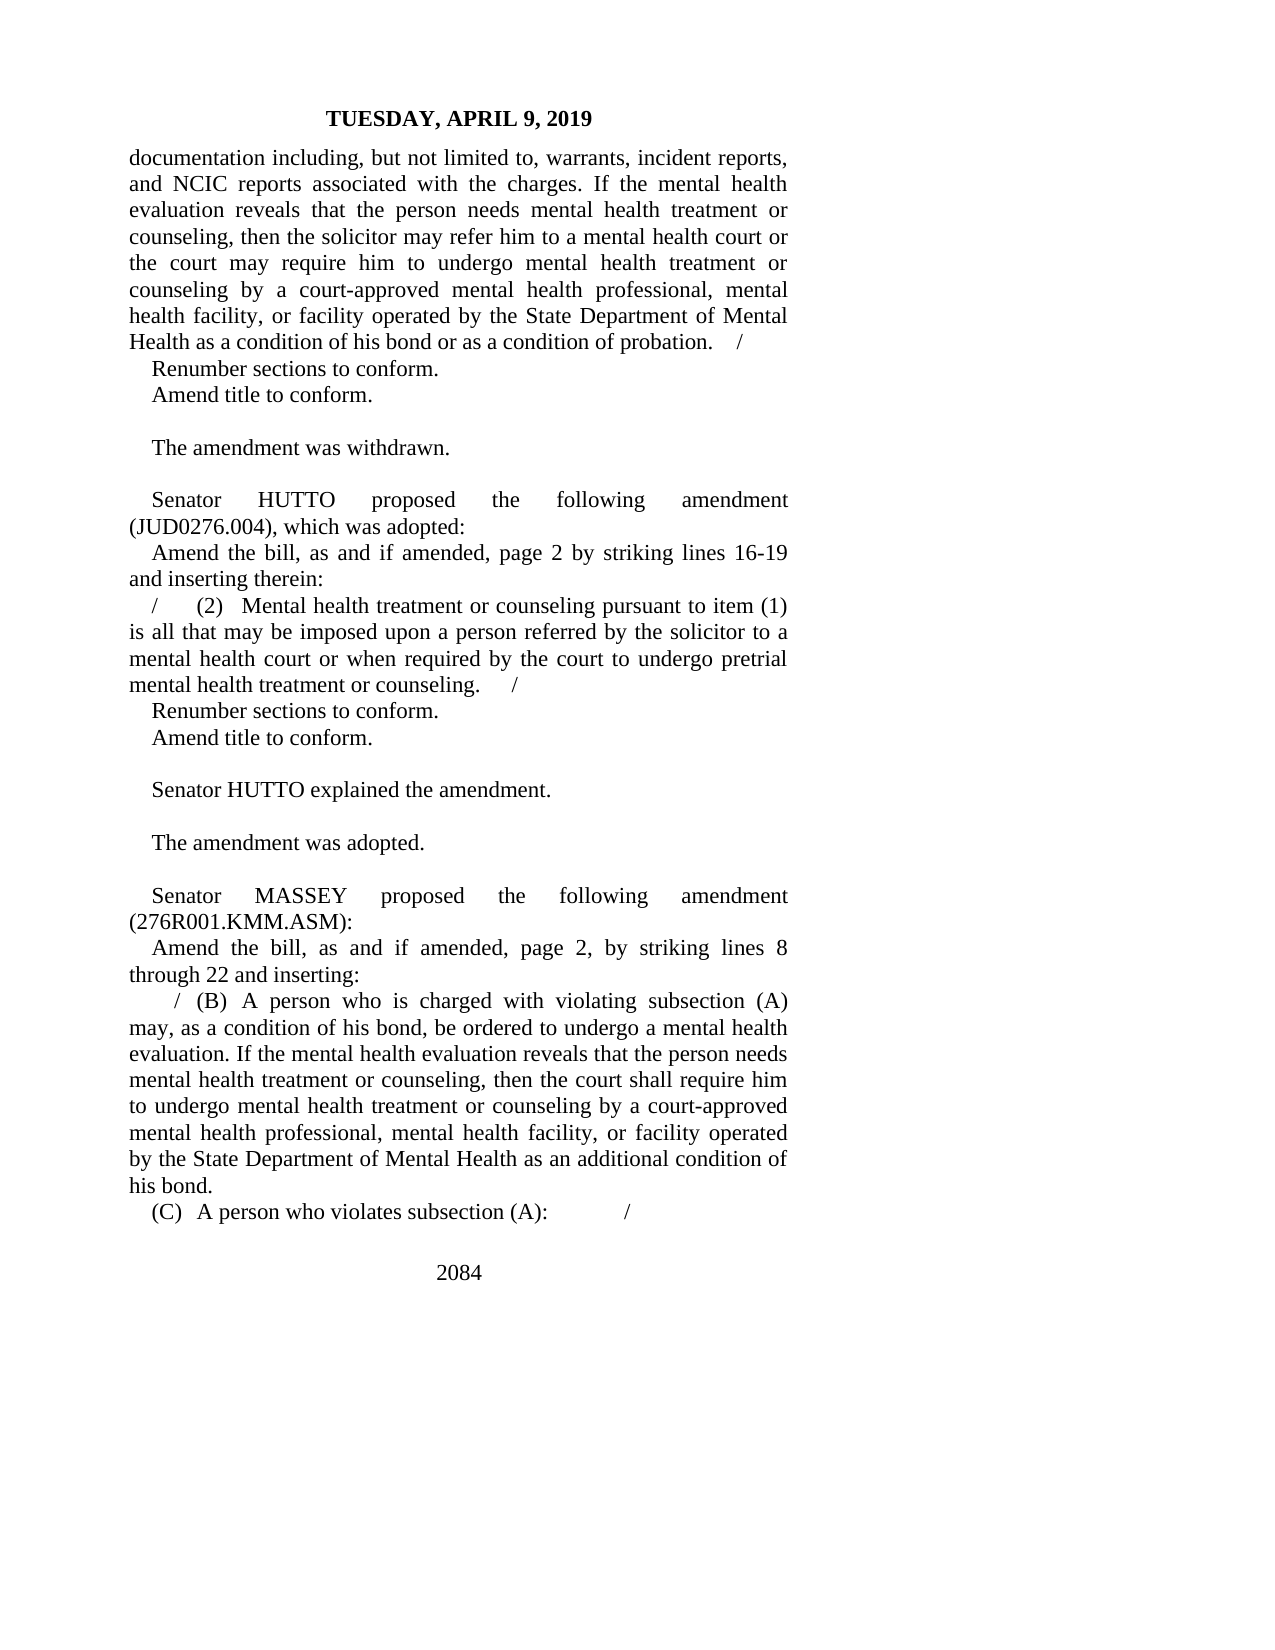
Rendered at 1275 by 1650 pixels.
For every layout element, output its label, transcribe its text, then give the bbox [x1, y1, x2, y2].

text Amend title to conform. [129, 724, 789, 750]
text Renumber sections to conform. [129, 355, 789, 381]
text Amend the bill, as and if amended, page 2 by striking lines 16-19 and inserting therein: [129, 539, 789, 592]
text Senator MASSEY proposed the following amendment (276R001.KMM.ASM): [129, 882, 789, 934]
text Amend the bill, as and if amended, page 2, by striking lines 8 through 22 and inserting: [129, 934, 789, 987]
text Renumber sections to conform. [129, 697, 789, 724]
text Senator HUTTO explained the amendment. [129, 776, 789, 803]
text (C) A person who violates subsection (A): / [129, 1198, 789, 1224]
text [129, 144, 789, 355]
text / (2) Mental health treatment or counseling pursuant to item (1) is all that may be imposed upon a person referred by the solicitor to a mental health court or when required by the court to undergo pretrial mental health treatment or counseling. / [129, 592, 789, 697]
text The amendment was withdrawn. [129, 434, 789, 460]
text Senator HUTTO proposed the following amendment (JUD0276.004), which was adopted: [129, 486, 789, 539]
text / (B) A person who is charged with violating subsection (A) may, as a condition of his bond, be ordered to undergo a mental health evaluation. If the mental health evaluation reveals that the person needs mental health treatment or counseling, then the court shall require him to undergo mental health treatment or counseling by a court-approved mental health professional, mental health facility, or facility operated by the State Department of Mental Health as an additional condition of his bond. [129, 987, 789, 1198]
text The amendment was adopted. [129, 829, 789, 855]
text Amend title to conform. [129, 381, 789, 407]
